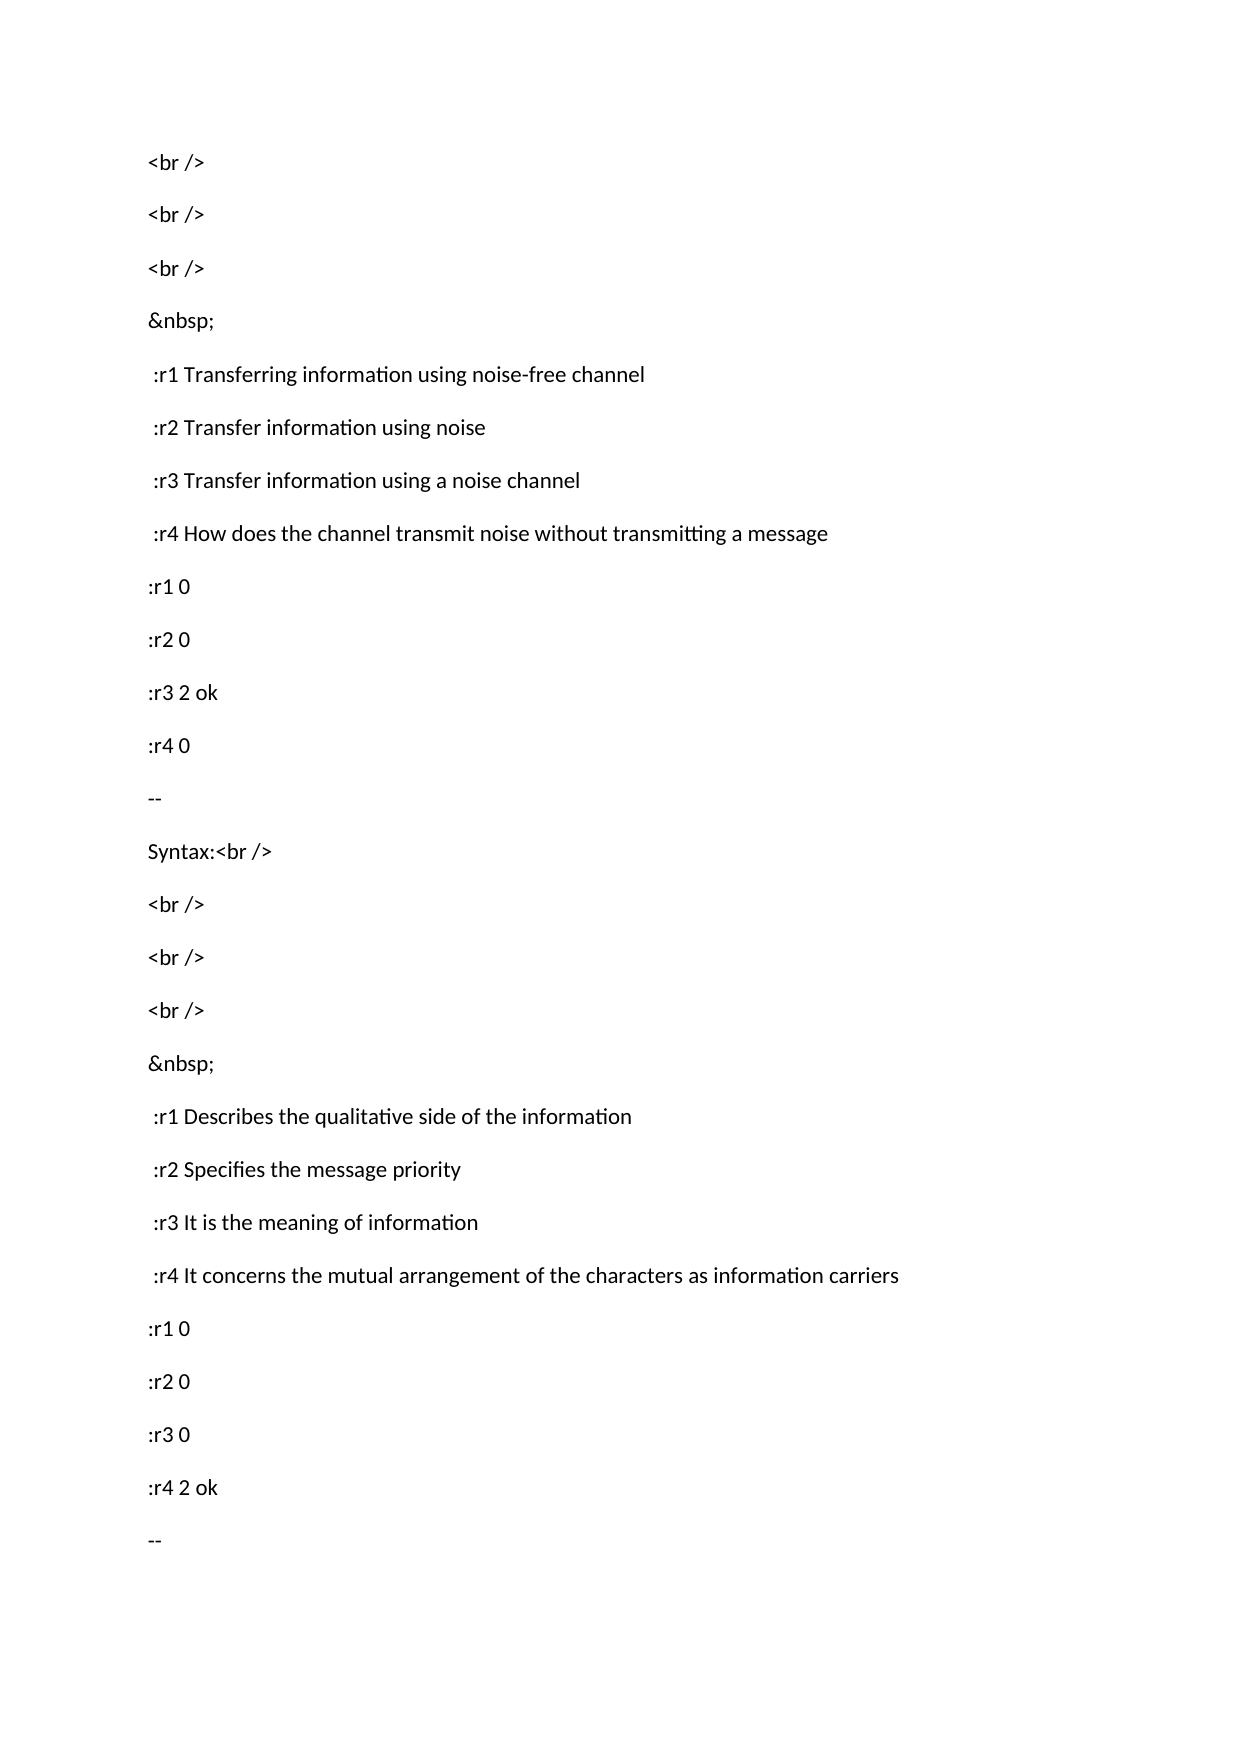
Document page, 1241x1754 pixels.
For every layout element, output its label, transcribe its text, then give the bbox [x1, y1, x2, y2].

text <br /> [148, 890, 1093, 918]
text :r1 Transferring information using noise-free channel [148, 360, 1093, 388]
text :r4 0 [148, 731, 1093, 759]
text :r1 0 [148, 1314, 1093, 1342]
text &nbsp; [148, 307, 1093, 335]
text :r4 2 ok [148, 1473, 1093, 1501]
text -- [148, 1526, 1093, 1554]
text :r4 How does the channel transmit noise without transmitting a message [148, 519, 1093, 547]
text :r3 Transfer information using a noise channel [148, 466, 1093, 494]
text <br /> [148, 943, 1093, 971]
text :r2 0 [148, 1367, 1093, 1395]
text :r2 Specifies the message priority [148, 1155, 1093, 1183]
text <br /> [148, 148, 1093, 176]
text &nbsp; [148, 1049, 1093, 1077]
text :r2 Transfer information using noise [148, 413, 1093, 441]
text <br /> [148, 996, 1093, 1024]
text <br /> [148, 254, 1093, 282]
text :r1 Describes the qualitative side of the information [148, 1102, 1093, 1130]
text :r3 It is the meaning of information [148, 1208, 1093, 1236]
text :r1 0 [148, 572, 1093, 600]
text <br /> [148, 201, 1093, 229]
text :r3 0 [148, 1420, 1093, 1448]
text :r4 It concerns the mutual arrangement of the characters as information carriers [148, 1261, 1093, 1289]
text :r2 0 [148, 625, 1093, 653]
text Syntax:<br /> [148, 837, 1093, 865]
text :r3 2 ok [148, 678, 1093, 706]
text -- [148, 784, 1093, 812]
